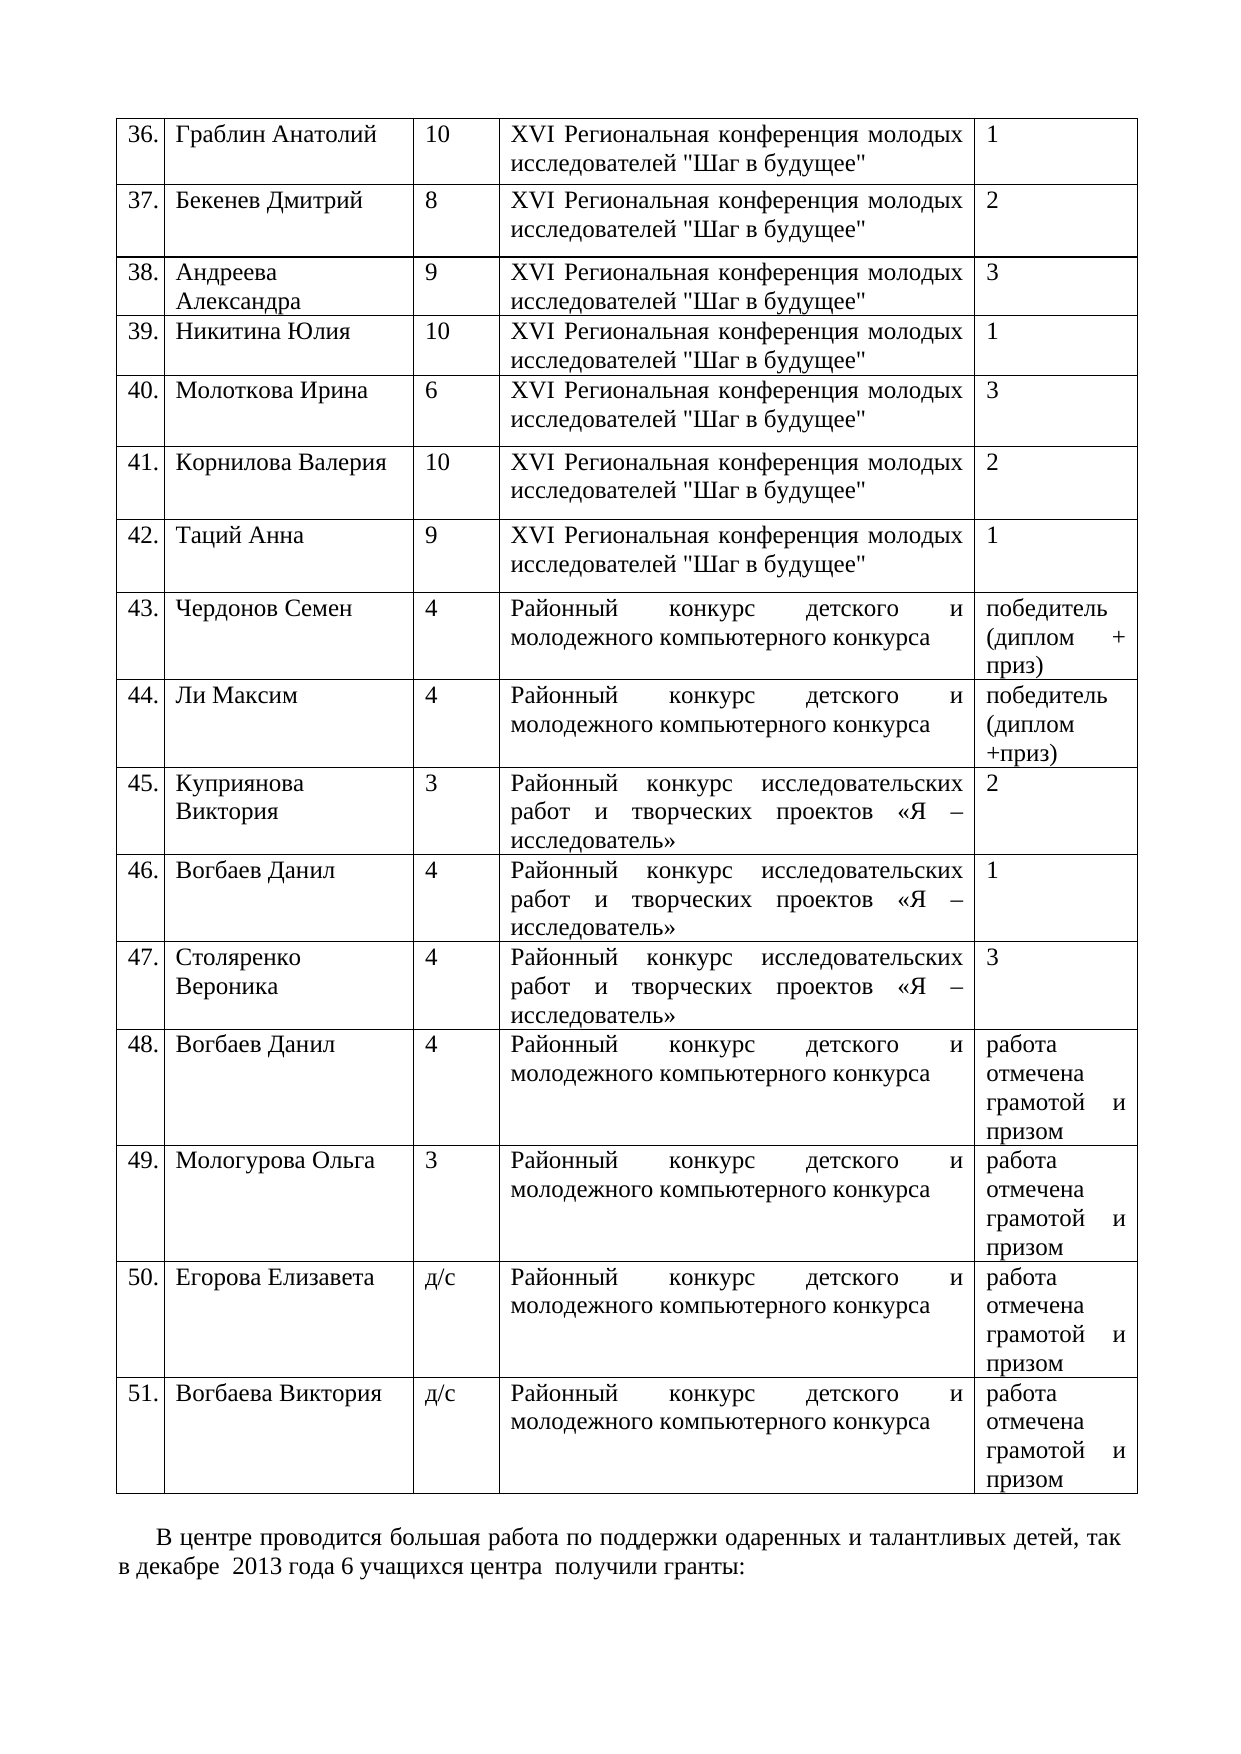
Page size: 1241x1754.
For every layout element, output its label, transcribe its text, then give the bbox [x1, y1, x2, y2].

table_cell Районный конкурс детского и молодежного компьютерного конкурса [500, 680, 974, 767]
table_cell работа отмечена грамотой и призом [975, 1262, 1137, 1377]
table_cell 10 [414, 119, 499, 184]
table_cell 10 [414, 316, 499, 374]
table_cell [117, 258, 164, 315]
table_cell [117, 855, 164, 941]
table_cell [117, 316, 164, 374]
table_cell 4 [414, 680, 499, 767]
table_cell Районный конкурс исследовательских работ и творческих проектов «Я – исследователь» [500, 768, 974, 854]
table_cell [117, 1378, 164, 1493]
table_cell Куприянова Виктория [165, 768, 413, 854]
table_cell Районный конкурс детского и молодежного компьютерного конкурса [500, 1146, 974, 1261]
table_cell 10 [414, 447, 499, 519]
table_cell 1 [975, 855, 1137, 941]
table_cell [117, 185, 164, 256]
table_cell 9 [414, 520, 499, 592]
table_cell 1 [975, 119, 1137, 184]
table_cell Вогбаева Виктория [165, 1378, 413, 1493]
table_cell д/с [414, 1378, 499, 1493]
table_cell Таций Анна [165, 520, 413, 592]
table_cell 1 [975, 520, 1137, 592]
table_cell Районный конкурс детского и молодежного компьютерного конкурса [500, 1030, 974, 1144]
table_cell Вогбаев Данил [165, 1030, 413, 1144]
table_cell работа отмечена грамотой и призом [975, 1378, 1137, 1493]
table_cell XVI Региональная конференция молодых исследователей "Шаг в будущее" [500, 185, 974, 256]
table_cell Бекенев Дмитрий [165, 185, 413, 256]
table_cell победитель (диплом +приз) [975, 680, 1137, 767]
table_cell 1 [975, 316, 1137, 374]
table_cell [117, 1262, 164, 1377]
table_cell Районный конкурс детского и молодежного компьютерного конкурса [500, 1378, 974, 1493]
table_cell XVI Региональная конференция молодых исследователей "Шаг в будущее" [500, 520, 974, 592]
table_cell [117, 593, 164, 679]
table_cell XVI Региональная конференция молодых исследователей "Шаг в будущее" [500, 376, 974, 446]
table_cell [117, 376, 164, 446]
table_cell 4 [414, 1030, 499, 1144]
table_cell 2 [975, 447, 1137, 519]
table_cell Столяренко Вероника [165, 942, 413, 1028]
table_cell 2 [975, 185, 1137, 256]
text В центре проводится большая работа по поддержки одаренных и талантливых детей, так в декабре 2013 года 6 учащихся центра получили гранты: [118, 1522, 1122, 1580]
table_cell работа отмечена грамотой и призом [975, 1146, 1137, 1261]
table_cell Молоткова Ирина [165, 376, 413, 446]
table_cell 2 [975, 768, 1137, 854]
table_cell работа отмечена грамотой и призом [975, 1030, 1137, 1144]
table_cell 4 [414, 593, 499, 679]
table_cell 4 [414, 942, 499, 1028]
table_cell XVI Региональная конференция молодых исследователей "Шаг в будущее" [500, 119, 974, 184]
table_cell 3 [975, 942, 1137, 1028]
table_cell Районный конкурс исследовательских работ и творческих проектов «Я – исследователь» [500, 855, 974, 941]
table_cell [117, 447, 164, 519]
table_cell 3 [975, 258, 1137, 315]
table_cell 6 [414, 376, 499, 446]
table_cell [117, 680, 164, 767]
table_cell 8 [414, 185, 499, 256]
table_cell Ли Максим [165, 680, 413, 767]
table_cell Районный конкурс исследовательских работ и творческих проектов «Я – исследователь» [500, 942, 974, 1028]
table_cell победитель (диплом + приз) [975, 593, 1137, 679]
table_cell [117, 520, 164, 592]
table_cell Андреева Александра [165, 258, 413, 315]
table_cell Вогбаев Данил [165, 855, 413, 941]
table_cell XVI Региональная конференция молодых исследователей "Шаг в будущее" [500, 316, 974, 374]
table_cell Граблин Анатолий [165, 119, 413, 184]
table_cell Районный конкурс детского и молодежного компьютерного конкурса [500, 1262, 974, 1377]
table_cell Корнилова Валерия [165, 447, 413, 519]
table_cell 3 [414, 768, 499, 854]
table_cell 9 [414, 258, 499, 315]
table_cell Никитина Юлия [165, 316, 413, 374]
table_cell XVI Региональная конференция молодых исследователей "Шаг в будущее" [500, 258, 974, 315]
table_cell 4 [414, 855, 499, 941]
table_cell [117, 768, 164, 854]
table_cell Районный конкурс детского и молодежного компьютерного конкурса [500, 593, 974, 679]
table_cell д/с [414, 1262, 499, 1377]
table_cell [117, 942, 164, 1028]
table_cell [117, 1146, 164, 1261]
table_cell XVI Региональная конференция молодых исследователей "Шаг в будущее" [500, 447, 974, 519]
table_cell Чердонов Семен [165, 593, 413, 679]
table_cell [117, 1030, 164, 1144]
table_cell Егорова Елизавета [165, 1262, 413, 1377]
table_cell 3 [975, 376, 1137, 446]
table_cell Мологурова Ольга [165, 1146, 413, 1261]
table_cell 3 [414, 1146, 499, 1261]
table_cell [117, 119, 164, 184]
